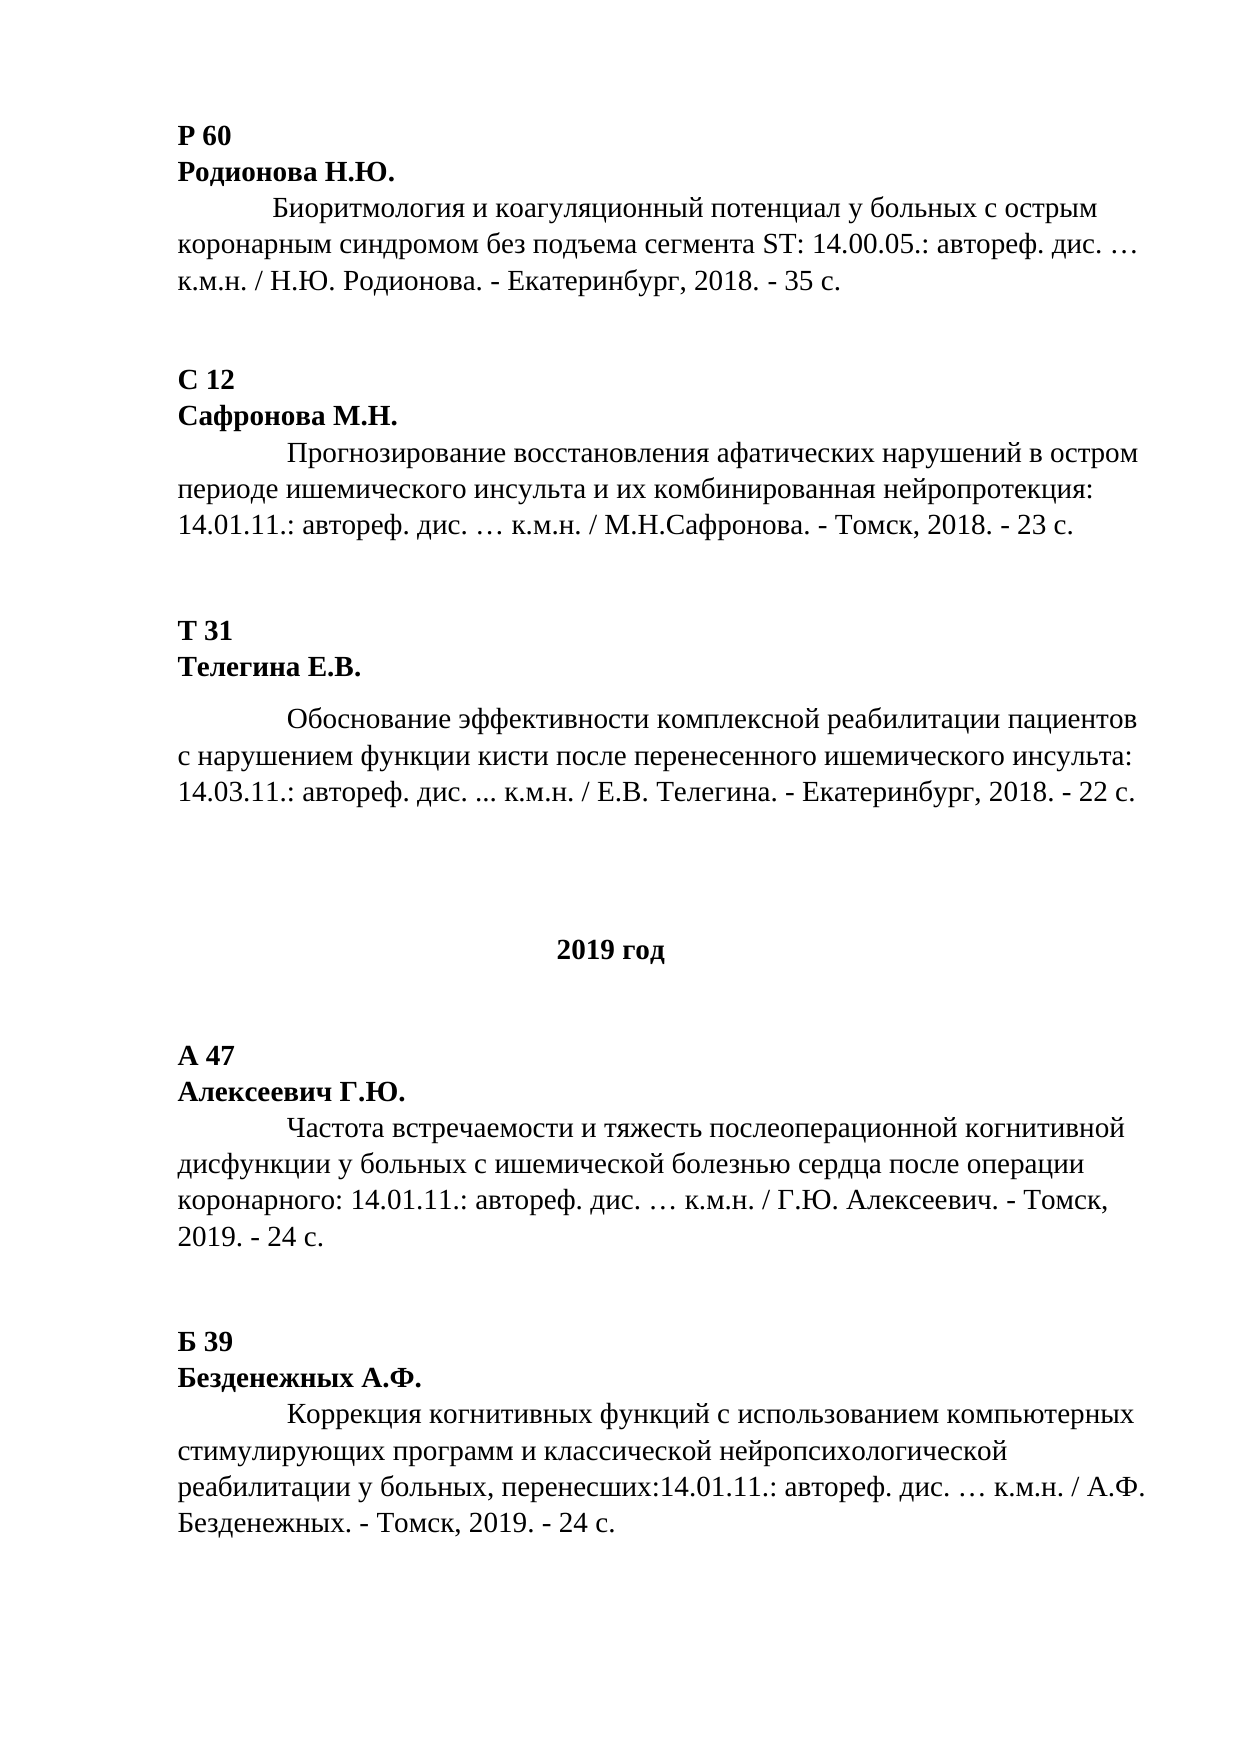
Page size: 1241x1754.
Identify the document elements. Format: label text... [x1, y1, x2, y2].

text А 47 Алексеевич Г.Ю. Частота встречаемости и тяжесть послеоперационной когнитивной дисфункции у больных с ишемической болезнью сердца после операции коронарного: 14.01.11.: автореф. дис. … к.м.н. / Г.Ю. Алексеевич. - Томск, 2019. - 24 с. [177, 1038, 1152, 1252]
text С 12 Сафронова М.Н. Прогнозирование восстановления афатических нарушений в остром периоде ишемического инсульта и их комбинированная нейропротекция: 14.01.11.: автореф. дис. … к.м.н. / М.Н.Сафронова. - Томск, 2018. - 23 с. [177, 362, 1152, 541]
text 2019 год [177, 932, 1152, 966]
text Б 39 Безденежных А.Ф. Коррекция когнитивных функций с использованием компьютерных стимулирующих программ и классической нейропсихологической реабилитации у больных, перенесших:14.01.11.: автореф. дис. … к.м.н. / А.Ф. Безденежных. - Томск, 2019. - 24 с. [177, 1324, 1152, 1538]
text Т 31 Телегина Е.В. [177, 613, 1152, 682]
text Обоснование эффективности комплексной реабилитации пациентов с нарушением функции кисти после перенесенного ишемического инсульта: 14.03.11.: автореф. дис. ... к.м.н. / Е.В. Телегина. - Екатеринбург, 2018. - 22 с. [177, 702, 1152, 807]
text Р 60 Родионова Н.Ю. Биоритмология и коагуляционный потенциал у больных с острым коронарным синдромом без подъема сегмента ST: 14.00.05.: автореф. дис. … к.м.н. / Н.Ю. Родионова. - Екатеринбург, 2018. - 35 с. [177, 118, 1152, 296]
